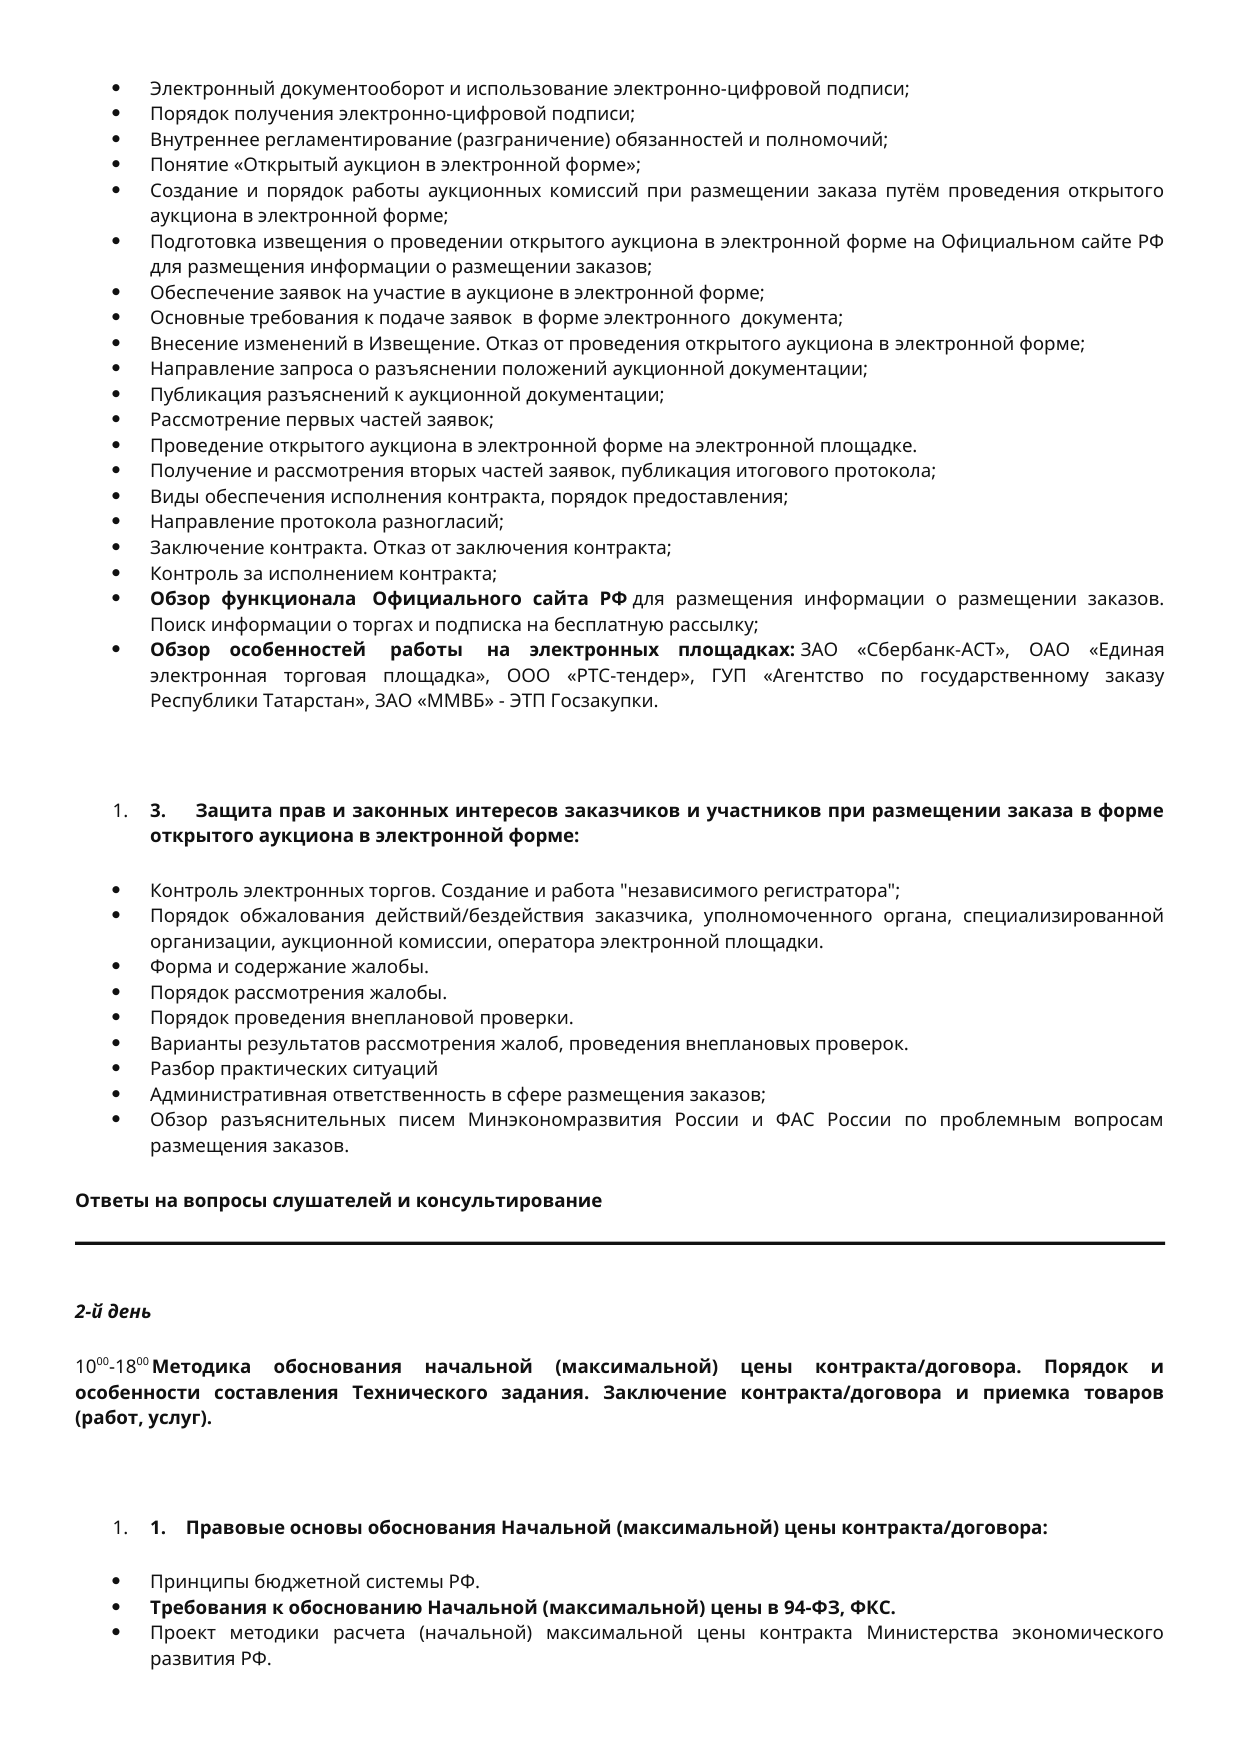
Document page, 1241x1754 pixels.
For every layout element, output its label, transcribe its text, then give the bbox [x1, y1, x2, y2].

list Внутреннее регламентирование (разграничение) обязанностей и полномочий; [112, 126, 1165, 152]
list Обзор разъяснительных писем Минэкономразвития России и ФАС России по проблемным вопросам размещения заказов. [112, 1107, 1165, 1158]
list Порядок проведения внеплановой проверки. [112, 1005, 1165, 1030]
text 1000-1800 Методика обоснования начальной (максимальной) цены контракта/договора. Порядок и особенности составления Технического задания. Заключение контракта/договора и приемка товаров (работ, услуг). [75, 1353, 1165, 1430]
list Направление протокола разногласий; [112, 509, 1165, 534]
list Варианты результатов рассмотрения жалоб, проведения внеплановых проверок. [112, 1030, 1165, 1056]
text Ответы на вопросы слушателей и консультирование [75, 1187, 1165, 1212]
list Электронный документооборот и использование электронно-цифровой подписи; [112, 75, 1165, 101]
list Обзор особенностей работы на электронных площадках: ЗАО «Сбербанк-АСТ», ОАО «Единая электронная торговая площадка», ООО «РТС-тендер», ГУП «Агентство по государственному заказу Республики Татарстан», ЗАО «ММВБ» - ЭТП Госзакупки. [112, 636, 1165, 713]
list Принципы бюджетной системы РФ. [112, 1569, 1165, 1594]
list Внесение изменений в Извещение. Отказ от проведения открытого аукциона в электронной форме; [112, 330, 1165, 356]
list Проект методики расчета (начальной) максимальной цены контракта Министерства экономического развития РФ. [112, 1620, 1165, 1671]
list Контроль за исполнением контракта; [112, 560, 1165, 585]
list Контроль электронных торгов. Создание и работа "независимого регистратора"; [112, 877, 1165, 903]
list Порядок получения электронно-цифровой подписи; [112, 101, 1165, 126]
list Направление запроса о разъяснении положений аукционной документации; [112, 356, 1165, 381]
list Получение и рассмотрения вторых частей заявок, публикация итогового протокола; [112, 458, 1165, 483]
list Заключение контракта. Отказ от заключения контракта; [112, 534, 1165, 560]
text 2-й день [75, 1299, 1165, 1324]
list Подготовка извещения о проведении открытого аукциона в электронной форме на Официальном сайте РФ для размещения информации о размещении заказов; [112, 228, 1165, 279]
list Основные требования к подаче заявок в форме электронного документа; [112, 305, 1165, 330]
list Требования к обоснованию Начальной (максимальной) цены в 94-ФЗ, ФКС. [112, 1594, 1165, 1620]
list 1. Правовые основы обоснования Начальной (максимальной) цены контракта/договора: [112, 1514, 1165, 1539]
list Понятие «Открытый аукцион в электронной форме»; [112, 152, 1165, 177]
list Проведение открытого аукциона в электронной форме на электронной площадке. [112, 432, 1165, 458]
list Рассмотрение первых частей заявок; [112, 407, 1165, 432]
list Форма и содержание жалобы. [112, 954, 1165, 979]
list Разбор практических ситуаций [112, 1056, 1165, 1081]
list Публикация разъяснений к аукционной документации; [112, 381, 1165, 407]
list Создание и порядок работы аукционных комиссий при размещении заказа путём проведения открытого аукциона в электронной форме; [112, 177, 1165, 228]
list Обзор функционала Официального сайта РФ для размещения информации о размещении заказов. Поиск информации о торгах и подписка на бесплатную рассылку; [112, 585, 1165, 636]
list 3. Защита прав и законных интересов заказчиков и участников при размещении заказа в форме открытого аукциона в электронной форме: [112, 797, 1165, 848]
list Порядок рассмотрения жалобы. [112, 979, 1165, 1005]
list Виды обеспечения исполнения контракта, порядок предоставления; [112, 483, 1165, 509]
list Обеспечение заявок на участие в аукционе в электронной форме; [112, 279, 1165, 305]
list Порядок обжалования действий/бездействия заказчика, уполномоченного органа, специализированной организации, аукционной комиссии, оператора электронной площадки. [112, 903, 1165, 954]
list Административная ответственность в сфере размещения заказов; [112, 1081, 1165, 1107]
